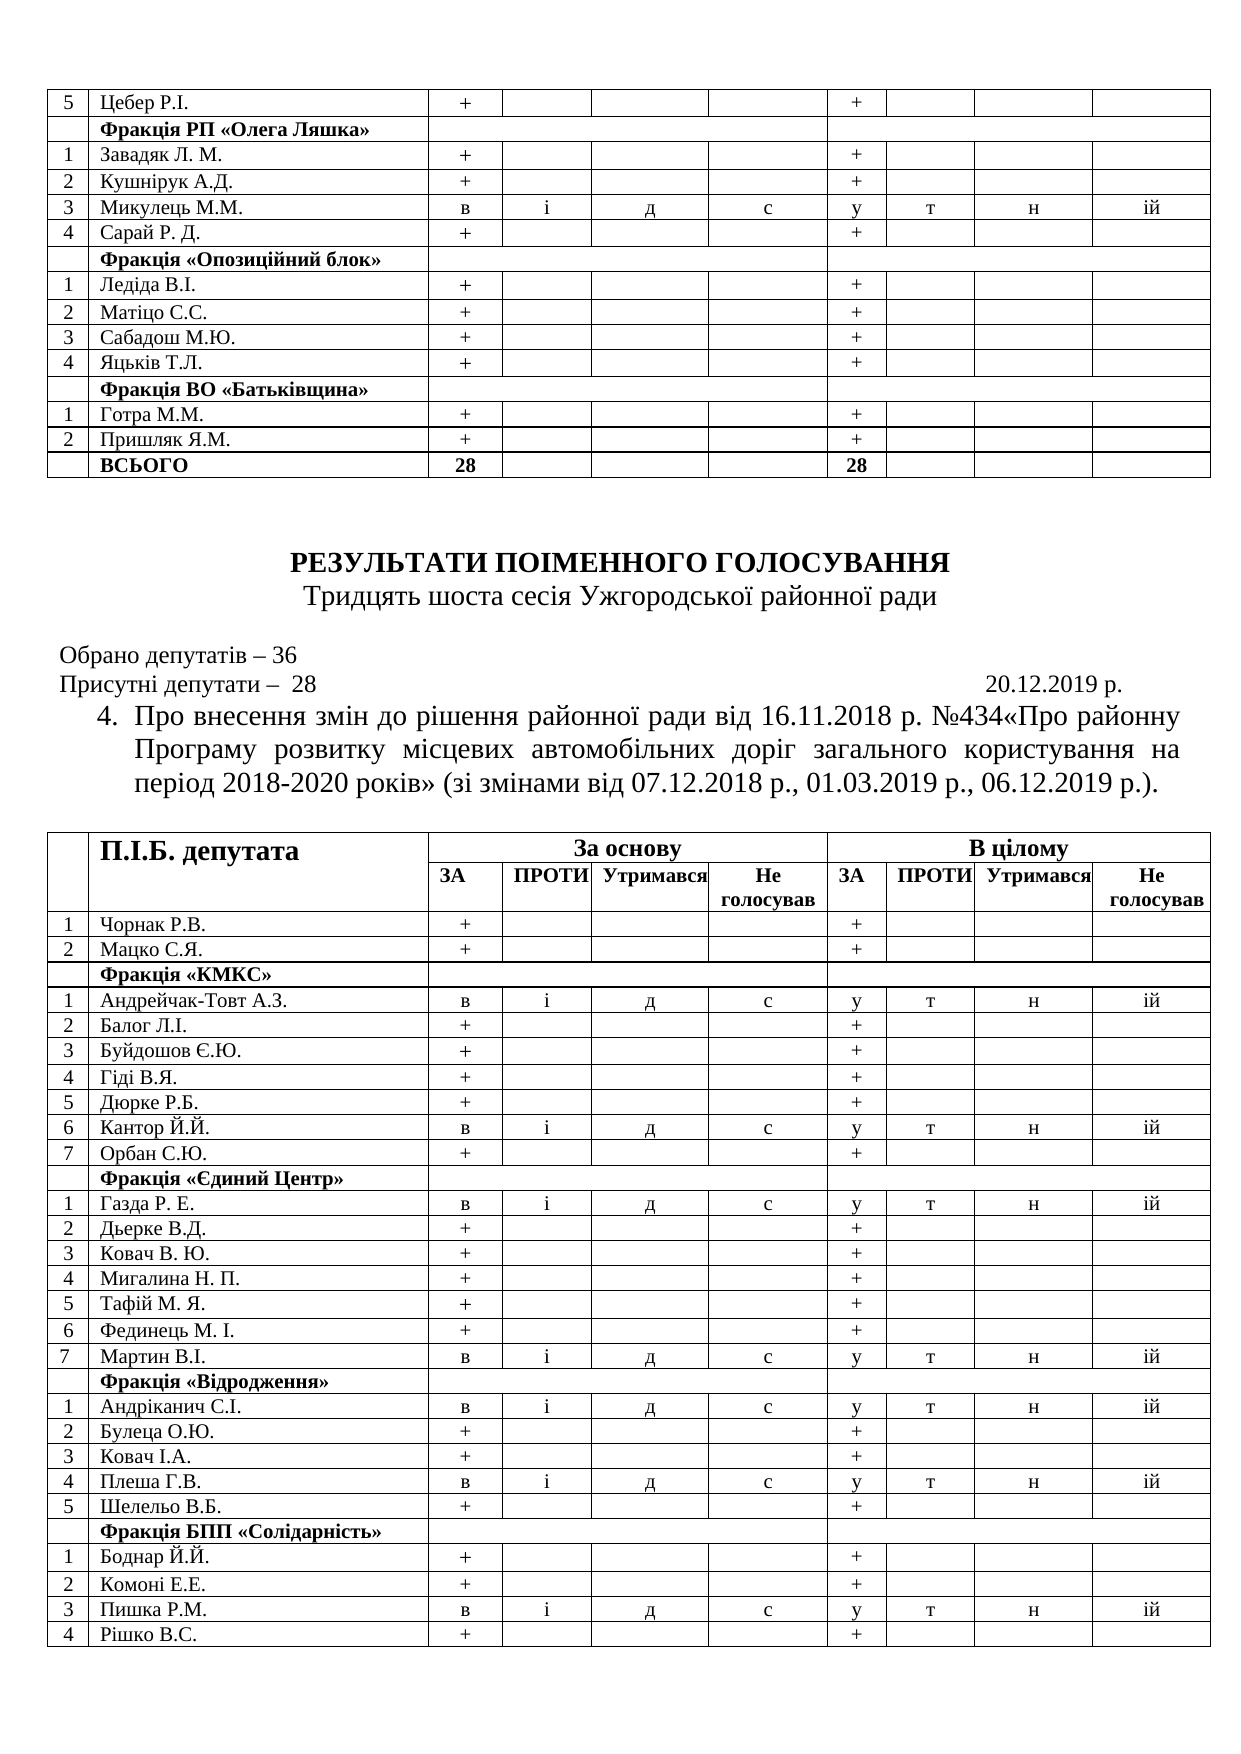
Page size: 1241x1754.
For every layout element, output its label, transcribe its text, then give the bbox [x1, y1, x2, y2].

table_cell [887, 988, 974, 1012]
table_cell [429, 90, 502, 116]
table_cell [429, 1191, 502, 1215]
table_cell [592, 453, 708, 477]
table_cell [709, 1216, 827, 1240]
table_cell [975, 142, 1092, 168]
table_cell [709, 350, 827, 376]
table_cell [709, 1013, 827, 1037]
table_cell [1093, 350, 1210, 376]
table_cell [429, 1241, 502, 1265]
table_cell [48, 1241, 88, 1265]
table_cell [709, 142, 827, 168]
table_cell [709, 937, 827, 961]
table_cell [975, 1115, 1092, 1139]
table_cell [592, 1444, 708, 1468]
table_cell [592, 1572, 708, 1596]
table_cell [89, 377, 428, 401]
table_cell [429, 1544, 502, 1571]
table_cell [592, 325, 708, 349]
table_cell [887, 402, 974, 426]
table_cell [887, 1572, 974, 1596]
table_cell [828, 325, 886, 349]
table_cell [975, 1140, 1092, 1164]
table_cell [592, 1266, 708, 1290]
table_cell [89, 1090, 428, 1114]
list Про внесення змін до рішення районної ради від 16.11.2018 р. №434«Про районну Програму розвитку місцевих автомобільних доріг загального користування на період 2018-2020 років» (зі змінами від 07.12.2018 р., 01.03.2019 р., 06.12.2019 р.). [97, 698, 1181, 799]
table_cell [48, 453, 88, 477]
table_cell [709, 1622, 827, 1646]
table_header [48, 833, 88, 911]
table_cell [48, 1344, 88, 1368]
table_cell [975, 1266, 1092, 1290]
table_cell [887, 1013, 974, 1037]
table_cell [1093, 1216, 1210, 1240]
text Тридцять шоста сесія Ужгородської районної ради [59, 578, 1181, 612]
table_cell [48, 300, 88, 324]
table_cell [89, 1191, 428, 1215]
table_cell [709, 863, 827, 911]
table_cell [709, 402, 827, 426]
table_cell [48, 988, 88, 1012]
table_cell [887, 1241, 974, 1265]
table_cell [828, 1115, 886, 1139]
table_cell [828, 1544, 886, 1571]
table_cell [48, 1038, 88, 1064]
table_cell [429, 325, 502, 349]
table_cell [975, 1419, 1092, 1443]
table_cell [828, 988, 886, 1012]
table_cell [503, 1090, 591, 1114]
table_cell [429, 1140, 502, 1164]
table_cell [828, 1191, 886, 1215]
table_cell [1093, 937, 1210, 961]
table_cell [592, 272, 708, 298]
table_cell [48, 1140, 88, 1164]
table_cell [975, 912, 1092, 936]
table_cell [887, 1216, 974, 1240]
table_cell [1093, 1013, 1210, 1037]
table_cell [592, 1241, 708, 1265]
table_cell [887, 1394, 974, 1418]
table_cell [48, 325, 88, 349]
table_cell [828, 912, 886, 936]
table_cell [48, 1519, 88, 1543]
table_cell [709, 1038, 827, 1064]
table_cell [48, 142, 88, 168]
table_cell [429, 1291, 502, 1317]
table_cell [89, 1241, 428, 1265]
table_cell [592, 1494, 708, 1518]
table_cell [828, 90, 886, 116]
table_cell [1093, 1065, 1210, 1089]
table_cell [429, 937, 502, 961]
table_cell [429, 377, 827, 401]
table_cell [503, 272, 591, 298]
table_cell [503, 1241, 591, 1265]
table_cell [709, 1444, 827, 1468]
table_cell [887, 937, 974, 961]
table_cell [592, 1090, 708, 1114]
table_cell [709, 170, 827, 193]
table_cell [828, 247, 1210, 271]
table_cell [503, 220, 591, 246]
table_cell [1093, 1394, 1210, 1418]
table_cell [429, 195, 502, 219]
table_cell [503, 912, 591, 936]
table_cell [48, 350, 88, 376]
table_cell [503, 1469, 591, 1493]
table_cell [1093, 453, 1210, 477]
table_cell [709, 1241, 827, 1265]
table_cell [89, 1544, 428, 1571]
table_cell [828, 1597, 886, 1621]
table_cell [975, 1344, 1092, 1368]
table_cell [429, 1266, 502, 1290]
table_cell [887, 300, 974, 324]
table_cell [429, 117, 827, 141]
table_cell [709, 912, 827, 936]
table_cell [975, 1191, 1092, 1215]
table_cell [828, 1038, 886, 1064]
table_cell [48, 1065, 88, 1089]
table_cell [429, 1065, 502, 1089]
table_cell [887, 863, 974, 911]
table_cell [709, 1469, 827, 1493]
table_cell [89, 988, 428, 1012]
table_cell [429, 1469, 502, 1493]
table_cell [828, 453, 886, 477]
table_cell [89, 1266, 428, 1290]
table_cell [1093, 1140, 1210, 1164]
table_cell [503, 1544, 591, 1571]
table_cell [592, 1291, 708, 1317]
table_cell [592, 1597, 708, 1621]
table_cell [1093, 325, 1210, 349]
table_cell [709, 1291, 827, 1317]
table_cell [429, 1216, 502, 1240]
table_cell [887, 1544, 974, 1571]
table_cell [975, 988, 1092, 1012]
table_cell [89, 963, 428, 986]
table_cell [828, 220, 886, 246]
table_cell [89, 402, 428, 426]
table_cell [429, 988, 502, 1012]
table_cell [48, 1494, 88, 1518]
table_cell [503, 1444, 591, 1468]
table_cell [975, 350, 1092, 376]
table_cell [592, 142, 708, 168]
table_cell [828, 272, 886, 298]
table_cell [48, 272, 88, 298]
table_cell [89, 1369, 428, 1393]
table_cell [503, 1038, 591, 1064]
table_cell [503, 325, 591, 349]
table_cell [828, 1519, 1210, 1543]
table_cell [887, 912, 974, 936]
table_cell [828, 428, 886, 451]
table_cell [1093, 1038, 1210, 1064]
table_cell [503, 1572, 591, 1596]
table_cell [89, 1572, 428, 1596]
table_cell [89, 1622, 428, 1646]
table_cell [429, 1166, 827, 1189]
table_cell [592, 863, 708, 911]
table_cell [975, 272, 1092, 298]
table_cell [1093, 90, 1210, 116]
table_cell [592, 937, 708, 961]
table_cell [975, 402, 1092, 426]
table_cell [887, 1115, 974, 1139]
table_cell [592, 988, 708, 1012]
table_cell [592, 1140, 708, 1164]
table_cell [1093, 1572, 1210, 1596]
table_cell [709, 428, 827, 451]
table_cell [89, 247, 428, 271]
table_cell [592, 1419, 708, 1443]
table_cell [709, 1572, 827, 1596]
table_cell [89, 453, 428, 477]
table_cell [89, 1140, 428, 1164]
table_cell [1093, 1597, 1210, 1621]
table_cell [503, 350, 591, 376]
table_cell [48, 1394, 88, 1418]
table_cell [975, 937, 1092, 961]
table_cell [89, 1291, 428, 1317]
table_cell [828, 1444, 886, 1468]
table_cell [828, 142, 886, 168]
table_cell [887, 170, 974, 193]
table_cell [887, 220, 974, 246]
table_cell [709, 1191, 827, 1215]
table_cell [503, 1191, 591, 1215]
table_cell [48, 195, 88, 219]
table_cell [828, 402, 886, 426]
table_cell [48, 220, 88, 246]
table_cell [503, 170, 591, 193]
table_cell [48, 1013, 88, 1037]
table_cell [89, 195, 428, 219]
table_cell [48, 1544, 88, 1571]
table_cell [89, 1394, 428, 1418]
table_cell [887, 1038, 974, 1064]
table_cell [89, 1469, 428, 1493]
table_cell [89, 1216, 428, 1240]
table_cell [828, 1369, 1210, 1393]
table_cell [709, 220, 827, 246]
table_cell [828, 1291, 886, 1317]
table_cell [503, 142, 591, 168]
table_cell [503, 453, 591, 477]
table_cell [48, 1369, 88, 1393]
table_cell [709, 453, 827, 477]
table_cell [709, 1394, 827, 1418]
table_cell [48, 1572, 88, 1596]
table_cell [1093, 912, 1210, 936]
text Обрано депутатів – 36 [59, 641, 1181, 669]
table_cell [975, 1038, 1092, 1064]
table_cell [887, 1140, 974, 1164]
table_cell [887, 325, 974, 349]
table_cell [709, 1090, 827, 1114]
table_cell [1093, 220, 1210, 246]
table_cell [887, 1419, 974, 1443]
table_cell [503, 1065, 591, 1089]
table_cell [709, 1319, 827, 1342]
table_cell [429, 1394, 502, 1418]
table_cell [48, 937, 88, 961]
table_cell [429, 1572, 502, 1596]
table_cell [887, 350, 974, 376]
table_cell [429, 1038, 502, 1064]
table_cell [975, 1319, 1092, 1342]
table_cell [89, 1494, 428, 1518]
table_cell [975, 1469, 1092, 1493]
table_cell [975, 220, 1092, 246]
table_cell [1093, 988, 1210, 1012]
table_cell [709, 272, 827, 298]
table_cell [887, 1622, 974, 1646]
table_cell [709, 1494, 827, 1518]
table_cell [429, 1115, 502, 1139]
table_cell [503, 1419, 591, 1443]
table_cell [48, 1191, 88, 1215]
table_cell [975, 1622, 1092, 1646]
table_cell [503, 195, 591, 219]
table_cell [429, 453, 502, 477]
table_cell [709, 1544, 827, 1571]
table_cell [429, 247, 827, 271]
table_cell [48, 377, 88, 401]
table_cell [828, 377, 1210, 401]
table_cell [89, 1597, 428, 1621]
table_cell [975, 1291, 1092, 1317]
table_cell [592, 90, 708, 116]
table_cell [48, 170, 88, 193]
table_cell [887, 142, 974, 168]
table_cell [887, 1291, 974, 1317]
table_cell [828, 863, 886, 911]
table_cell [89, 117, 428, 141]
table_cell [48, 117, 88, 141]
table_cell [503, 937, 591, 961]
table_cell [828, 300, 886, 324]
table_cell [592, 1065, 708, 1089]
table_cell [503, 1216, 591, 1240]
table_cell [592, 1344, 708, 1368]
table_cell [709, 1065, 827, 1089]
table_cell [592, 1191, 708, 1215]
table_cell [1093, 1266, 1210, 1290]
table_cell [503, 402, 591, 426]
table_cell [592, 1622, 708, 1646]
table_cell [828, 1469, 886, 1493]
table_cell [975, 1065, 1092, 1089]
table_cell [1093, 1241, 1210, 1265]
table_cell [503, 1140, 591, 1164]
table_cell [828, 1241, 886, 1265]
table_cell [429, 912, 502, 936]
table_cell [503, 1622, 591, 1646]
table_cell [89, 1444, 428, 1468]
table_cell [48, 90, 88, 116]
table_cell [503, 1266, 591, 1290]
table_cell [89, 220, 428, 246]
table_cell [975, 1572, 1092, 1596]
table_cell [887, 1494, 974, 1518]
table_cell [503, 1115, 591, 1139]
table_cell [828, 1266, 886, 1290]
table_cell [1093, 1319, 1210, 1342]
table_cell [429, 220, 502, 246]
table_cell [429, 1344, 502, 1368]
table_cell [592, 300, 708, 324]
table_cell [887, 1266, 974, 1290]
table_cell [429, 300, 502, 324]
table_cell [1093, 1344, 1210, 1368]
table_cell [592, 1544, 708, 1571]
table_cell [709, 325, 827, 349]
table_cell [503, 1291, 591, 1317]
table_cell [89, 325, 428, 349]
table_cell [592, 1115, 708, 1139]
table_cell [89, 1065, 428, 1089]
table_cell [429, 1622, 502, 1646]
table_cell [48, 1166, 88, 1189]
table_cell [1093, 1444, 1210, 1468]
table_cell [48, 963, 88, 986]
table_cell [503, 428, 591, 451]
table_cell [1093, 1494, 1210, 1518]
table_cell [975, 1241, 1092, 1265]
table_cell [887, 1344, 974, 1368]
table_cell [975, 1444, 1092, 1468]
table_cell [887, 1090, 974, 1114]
text Присутні депутати – 28 20.12.2019 р. [59, 669, 1181, 698]
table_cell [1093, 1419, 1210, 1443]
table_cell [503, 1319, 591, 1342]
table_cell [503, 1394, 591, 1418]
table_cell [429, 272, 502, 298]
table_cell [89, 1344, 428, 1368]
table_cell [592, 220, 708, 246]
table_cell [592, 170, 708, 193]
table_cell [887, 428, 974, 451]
text РЕЗУЛЬТАТИ ПОІМЕННОГО ГОЛОСУВАННЯ [59, 545, 1181, 578]
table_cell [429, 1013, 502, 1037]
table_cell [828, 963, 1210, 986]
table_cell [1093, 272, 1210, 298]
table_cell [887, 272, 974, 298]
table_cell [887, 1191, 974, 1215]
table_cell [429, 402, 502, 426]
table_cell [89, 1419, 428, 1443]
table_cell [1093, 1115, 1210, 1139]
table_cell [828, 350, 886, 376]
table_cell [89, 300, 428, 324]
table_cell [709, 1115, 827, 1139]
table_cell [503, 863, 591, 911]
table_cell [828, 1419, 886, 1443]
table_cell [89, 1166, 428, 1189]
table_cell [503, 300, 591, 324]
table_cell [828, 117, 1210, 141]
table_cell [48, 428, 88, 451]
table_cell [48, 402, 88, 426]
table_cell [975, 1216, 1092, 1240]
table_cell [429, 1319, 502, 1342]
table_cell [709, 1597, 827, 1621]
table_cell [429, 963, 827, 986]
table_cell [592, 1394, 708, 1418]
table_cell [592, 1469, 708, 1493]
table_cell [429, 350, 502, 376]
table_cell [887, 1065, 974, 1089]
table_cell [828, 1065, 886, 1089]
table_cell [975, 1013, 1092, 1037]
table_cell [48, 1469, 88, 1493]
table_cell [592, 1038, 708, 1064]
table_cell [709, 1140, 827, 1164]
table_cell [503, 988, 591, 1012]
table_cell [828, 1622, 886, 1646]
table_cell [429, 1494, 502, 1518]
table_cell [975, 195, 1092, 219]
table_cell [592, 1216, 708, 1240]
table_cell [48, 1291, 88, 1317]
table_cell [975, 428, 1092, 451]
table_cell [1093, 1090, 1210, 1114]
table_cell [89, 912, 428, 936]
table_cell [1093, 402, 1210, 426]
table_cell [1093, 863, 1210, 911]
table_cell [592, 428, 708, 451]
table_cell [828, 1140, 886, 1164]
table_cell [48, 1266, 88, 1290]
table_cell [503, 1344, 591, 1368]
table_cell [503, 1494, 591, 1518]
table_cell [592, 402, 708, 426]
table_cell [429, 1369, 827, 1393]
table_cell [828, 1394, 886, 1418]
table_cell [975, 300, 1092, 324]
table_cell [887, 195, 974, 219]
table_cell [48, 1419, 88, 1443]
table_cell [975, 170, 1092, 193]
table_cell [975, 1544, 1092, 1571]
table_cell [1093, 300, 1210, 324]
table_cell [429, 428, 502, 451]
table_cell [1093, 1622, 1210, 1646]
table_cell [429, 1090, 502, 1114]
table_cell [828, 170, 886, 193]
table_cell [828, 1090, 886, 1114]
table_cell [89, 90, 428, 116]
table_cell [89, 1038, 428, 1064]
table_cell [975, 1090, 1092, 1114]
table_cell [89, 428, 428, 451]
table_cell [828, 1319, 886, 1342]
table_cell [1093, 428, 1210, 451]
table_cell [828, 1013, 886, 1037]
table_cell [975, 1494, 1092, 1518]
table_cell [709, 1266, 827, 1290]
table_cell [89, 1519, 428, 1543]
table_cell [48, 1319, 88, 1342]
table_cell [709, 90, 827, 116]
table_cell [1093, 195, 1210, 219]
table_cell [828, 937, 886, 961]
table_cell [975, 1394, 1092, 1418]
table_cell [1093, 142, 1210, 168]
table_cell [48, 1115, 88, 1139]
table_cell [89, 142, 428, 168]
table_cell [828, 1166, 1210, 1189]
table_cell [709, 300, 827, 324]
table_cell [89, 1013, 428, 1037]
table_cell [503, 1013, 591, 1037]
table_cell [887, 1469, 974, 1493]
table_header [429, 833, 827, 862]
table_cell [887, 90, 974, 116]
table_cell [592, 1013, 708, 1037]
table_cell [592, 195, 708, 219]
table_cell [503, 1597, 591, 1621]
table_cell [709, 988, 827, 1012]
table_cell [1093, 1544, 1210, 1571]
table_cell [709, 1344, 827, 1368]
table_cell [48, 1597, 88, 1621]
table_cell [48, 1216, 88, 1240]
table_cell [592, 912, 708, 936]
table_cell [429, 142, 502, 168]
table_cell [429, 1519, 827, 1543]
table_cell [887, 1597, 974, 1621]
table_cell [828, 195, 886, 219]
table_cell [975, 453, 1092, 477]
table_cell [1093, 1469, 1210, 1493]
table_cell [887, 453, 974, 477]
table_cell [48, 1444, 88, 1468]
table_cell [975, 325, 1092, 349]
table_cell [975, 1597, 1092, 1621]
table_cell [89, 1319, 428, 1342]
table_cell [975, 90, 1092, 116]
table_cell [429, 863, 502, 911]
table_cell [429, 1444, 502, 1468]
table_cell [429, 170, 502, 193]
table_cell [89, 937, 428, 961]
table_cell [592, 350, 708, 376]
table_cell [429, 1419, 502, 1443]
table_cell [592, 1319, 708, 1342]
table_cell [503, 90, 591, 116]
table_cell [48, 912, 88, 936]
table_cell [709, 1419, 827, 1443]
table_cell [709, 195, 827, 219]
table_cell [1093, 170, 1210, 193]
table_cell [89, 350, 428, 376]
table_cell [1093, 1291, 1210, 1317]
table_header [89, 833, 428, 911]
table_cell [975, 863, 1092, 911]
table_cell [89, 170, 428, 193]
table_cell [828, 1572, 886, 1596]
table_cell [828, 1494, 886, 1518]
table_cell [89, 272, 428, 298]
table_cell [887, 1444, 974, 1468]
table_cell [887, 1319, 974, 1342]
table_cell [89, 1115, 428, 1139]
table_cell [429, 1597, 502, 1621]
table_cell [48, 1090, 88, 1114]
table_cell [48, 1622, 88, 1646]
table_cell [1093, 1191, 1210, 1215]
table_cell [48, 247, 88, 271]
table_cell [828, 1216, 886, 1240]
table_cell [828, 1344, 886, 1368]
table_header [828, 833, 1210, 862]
